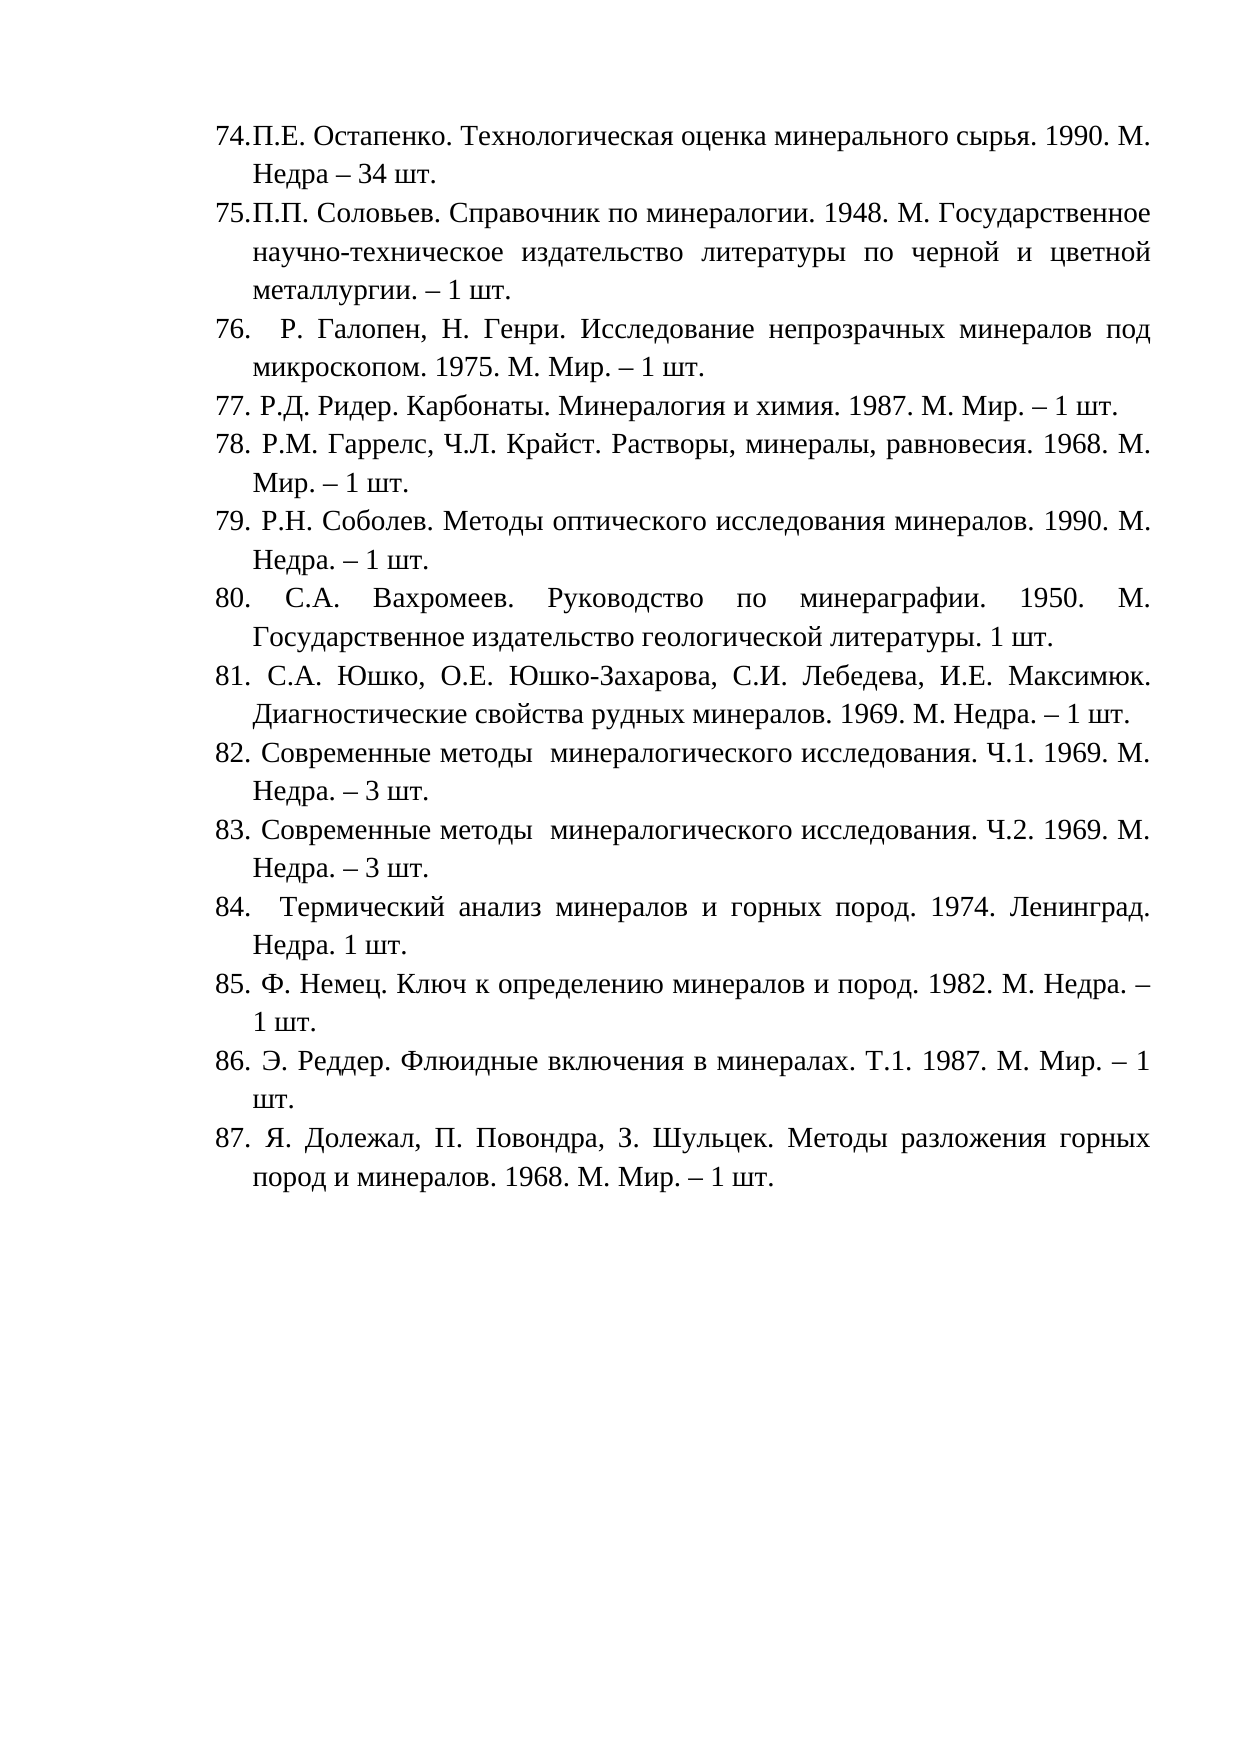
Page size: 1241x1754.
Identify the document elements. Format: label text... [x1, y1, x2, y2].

list Современные методы минералогического исследования. Ч.1. 1969. М. Недра. – 3 шт. [215, 735, 1152, 807]
list П.П. Соловьев. Справочник по минералогии. 1948. М. Государственное научно-техническое издательство литературы по черной и цветной металлургии. – 1 шт. [215, 195, 1152, 306]
list С.А. Вахромеев. Руководство по минераграфии. 1950. М. Государственное издательство геологической литературы. 1 шт. [215, 581, 1152, 653]
list Р.Д. Ридер. Карбонаты. Минералогия и химия. 1987. М. Мир. – 1 шт. [215, 388, 1152, 421]
list Современные методы минералогического исследования. Ч.2. 1969. М. Недра. – 3 шт. [215, 812, 1152, 884]
list Р.М. Гаррелс, Ч.Л. Крайст. Растворы, минералы, равновесия. 1968. М. Мир. – 1 шт. [215, 426, 1152, 498]
list Р.Н. Соболев. Методы оптического исследования минералов. 1990. М. Недра. – 1 шт. [215, 503, 1152, 576]
list С.А. Юшко, О.Е. Юшко-Захарова, С.И. Лебедева, И.Е. Максимюк. Диагностические свойства рудных минералов. 1969. М. Недра. – 1 шт. [215, 658, 1152, 730]
list Э. Реддер. Флюидные включения в минералах. Т.1. 1987. М. Мир. – 1 шт. [215, 1043, 1152, 1115]
list Термический анализ минералов и горных пород. 1974. Ленинград. Недра. 1 шт. [215, 889, 1152, 961]
list П.Е. Остапенко. Технологическая оценка минерального сырья. 1990. М. Недра – 34 шт. [215, 118, 1152, 190]
list Ф. Немец. Ключ к определению минералов и пород. 1982. М. Недра. – 1 шт. [215, 966, 1152, 1038]
list Р. Галопен, Н. Генри. Исследование непрозрачных минералов под микроскопом. 1975. М. Мир. – 1 шт. [215, 311, 1152, 383]
list Я. Долежал, П. Повондра, З. Шульцек. Методы разложения горных пород и минералов. 1968. М. Мир. – 1 шт. [215, 1120, 1152, 1192]
